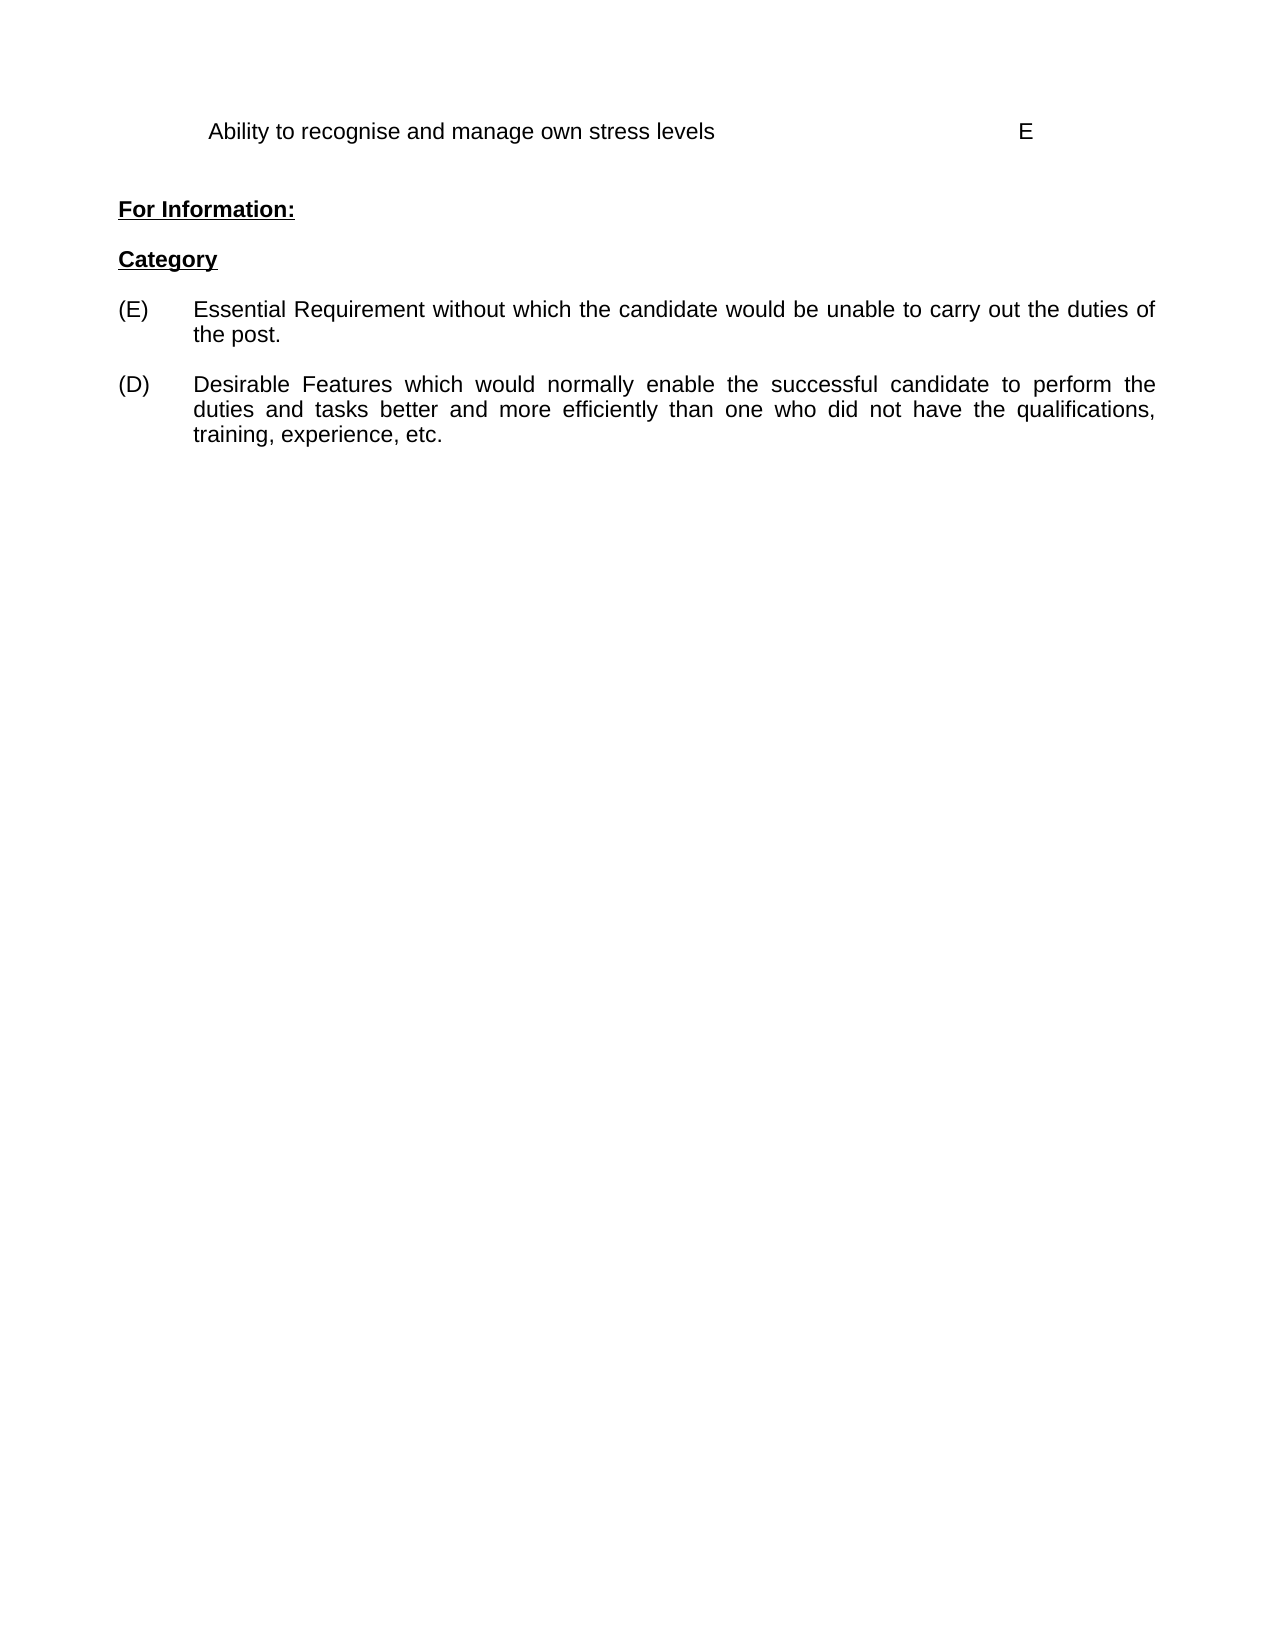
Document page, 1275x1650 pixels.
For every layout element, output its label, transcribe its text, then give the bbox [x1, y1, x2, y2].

list Essential Requirement without which the candidate would be unable to carry out the duties of the post. [118, 297, 1157, 347]
text Ability to recognise and manage own stress levels E [208, 118, 1157, 144]
list Desirable Features which would normally enable the successful candidate to perform the duties and tasks better and more efficiently than one who did not have the qualifications, training, experience, etc. [118, 372, 1157, 447]
text Category [118, 247, 1157, 272]
text For Information: [118, 197, 1157, 222]
